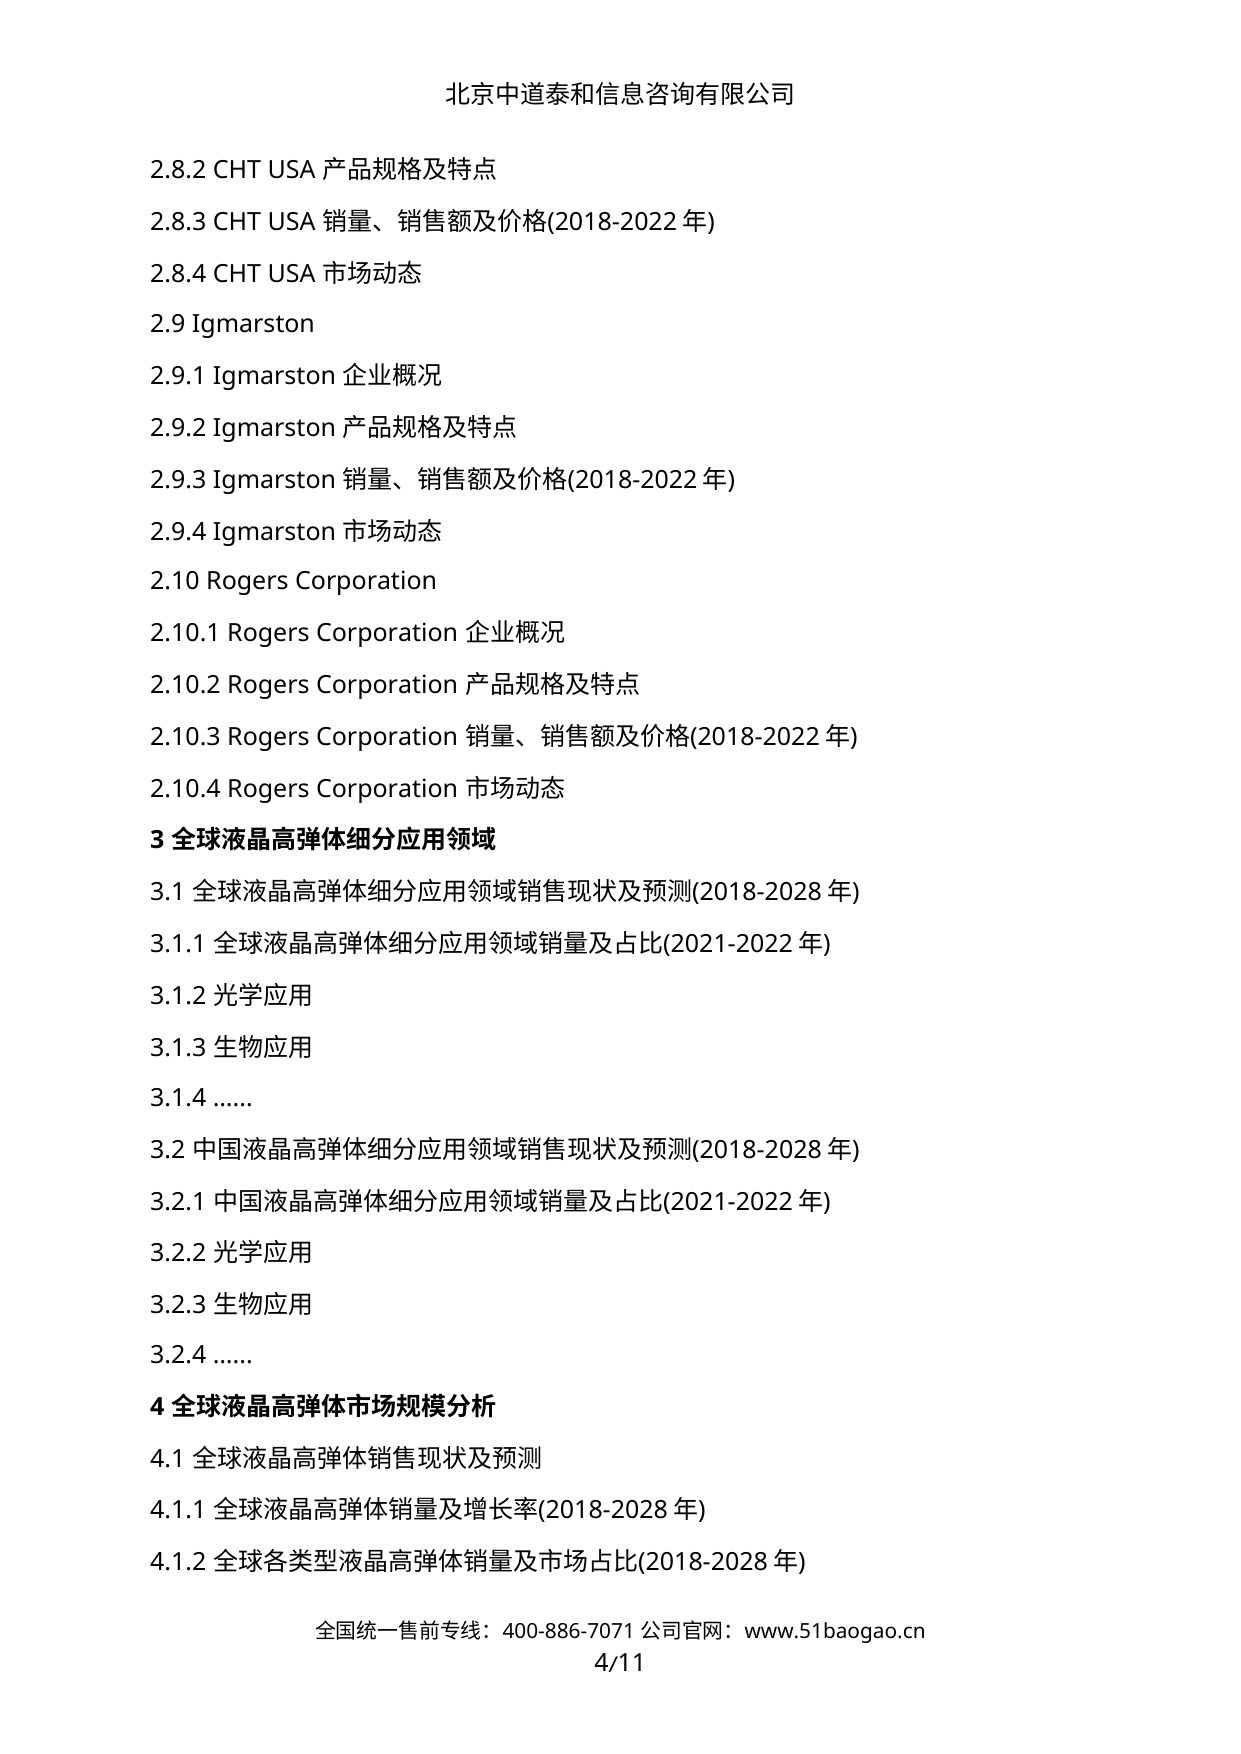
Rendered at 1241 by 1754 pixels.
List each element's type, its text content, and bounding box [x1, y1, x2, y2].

text 2.8.2 CHT USA 产品规格及特点 [150, 150, 1090, 186]
text 2.9.1 Igmarston 企业概况 [150, 355, 1090, 392]
text 4.1.1 全球液晶高弹体销量及增长率(2018-2028年) [150, 1490, 1090, 1526]
text 2.10.4 Rogers Corporation 市场动态 [150, 768, 1090, 804]
text 3.2.1 中国液晶高弹体细分应用领域销量及占比(2021-2022年) [150, 1181, 1090, 1217]
text 2.10.2 Rogers Corporation 产品规格及特点 [150, 664, 1090, 701]
text 2.10.3 Rogers Corporation 销量、销售额及价格(2018-2022年) [150, 716, 1090, 752]
text 2.9 Igmarston [150, 306, 1090, 340]
text 3.1.2 光学应用 [150, 976, 1090, 1012]
text 3.2 中国液晶高弹体细分应用领域销售现状及预测(2018-2028年) [150, 1129, 1090, 1165]
text 4.1 全球液晶高弹体销售现状及预测 [150, 1438, 1090, 1474]
text 3 全球液晶高弹体细分应用领域 [150, 820, 1090, 856]
text 3.2.3 生物应用 [150, 1285, 1090, 1321]
text 3.1.4 …... [150, 1079, 1090, 1113]
text 2.10.1 Rogers Corporation 企业概况 [150, 612, 1090, 649]
text 3.1.1 全球液晶高弹体细分应用领域销量及占比(2021-2022年) [150, 924, 1090, 960]
text 2.10 Rogers Corporation [150, 563, 1090, 597]
text 2.9.2 Igmarston 产品规格及特点 [150, 407, 1090, 443]
text 2.9.3 Igmarston 销量、销售额及价格(2018-2022年) [150, 459, 1090, 495]
text 2.8.4 CHT USA 市场动态 [150, 254, 1090, 290]
text 4 全球液晶高弹体市场规模分析 [150, 1386, 1090, 1422]
text 3.2.2 光学应用 [150, 1233, 1090, 1269]
text 2.8.3 CHT USA 销量、销售额及价格(2018-2022年) [150, 202, 1090, 238]
text 4.1.2 全球各类型液晶高弹体销量及市场占比(2018-2028年) [150, 1542, 1090, 1578]
text 3.2.4 …... [150, 1337, 1090, 1371]
text 2.9.4 Igmarston 市场动态 [150, 511, 1090, 547]
text 3.1 全球液晶高弹体细分应用领域销售现状及预测(2018-2028年) [150, 872, 1090, 908]
text 3.1.3 生物应用 [150, 1027, 1090, 1064]
